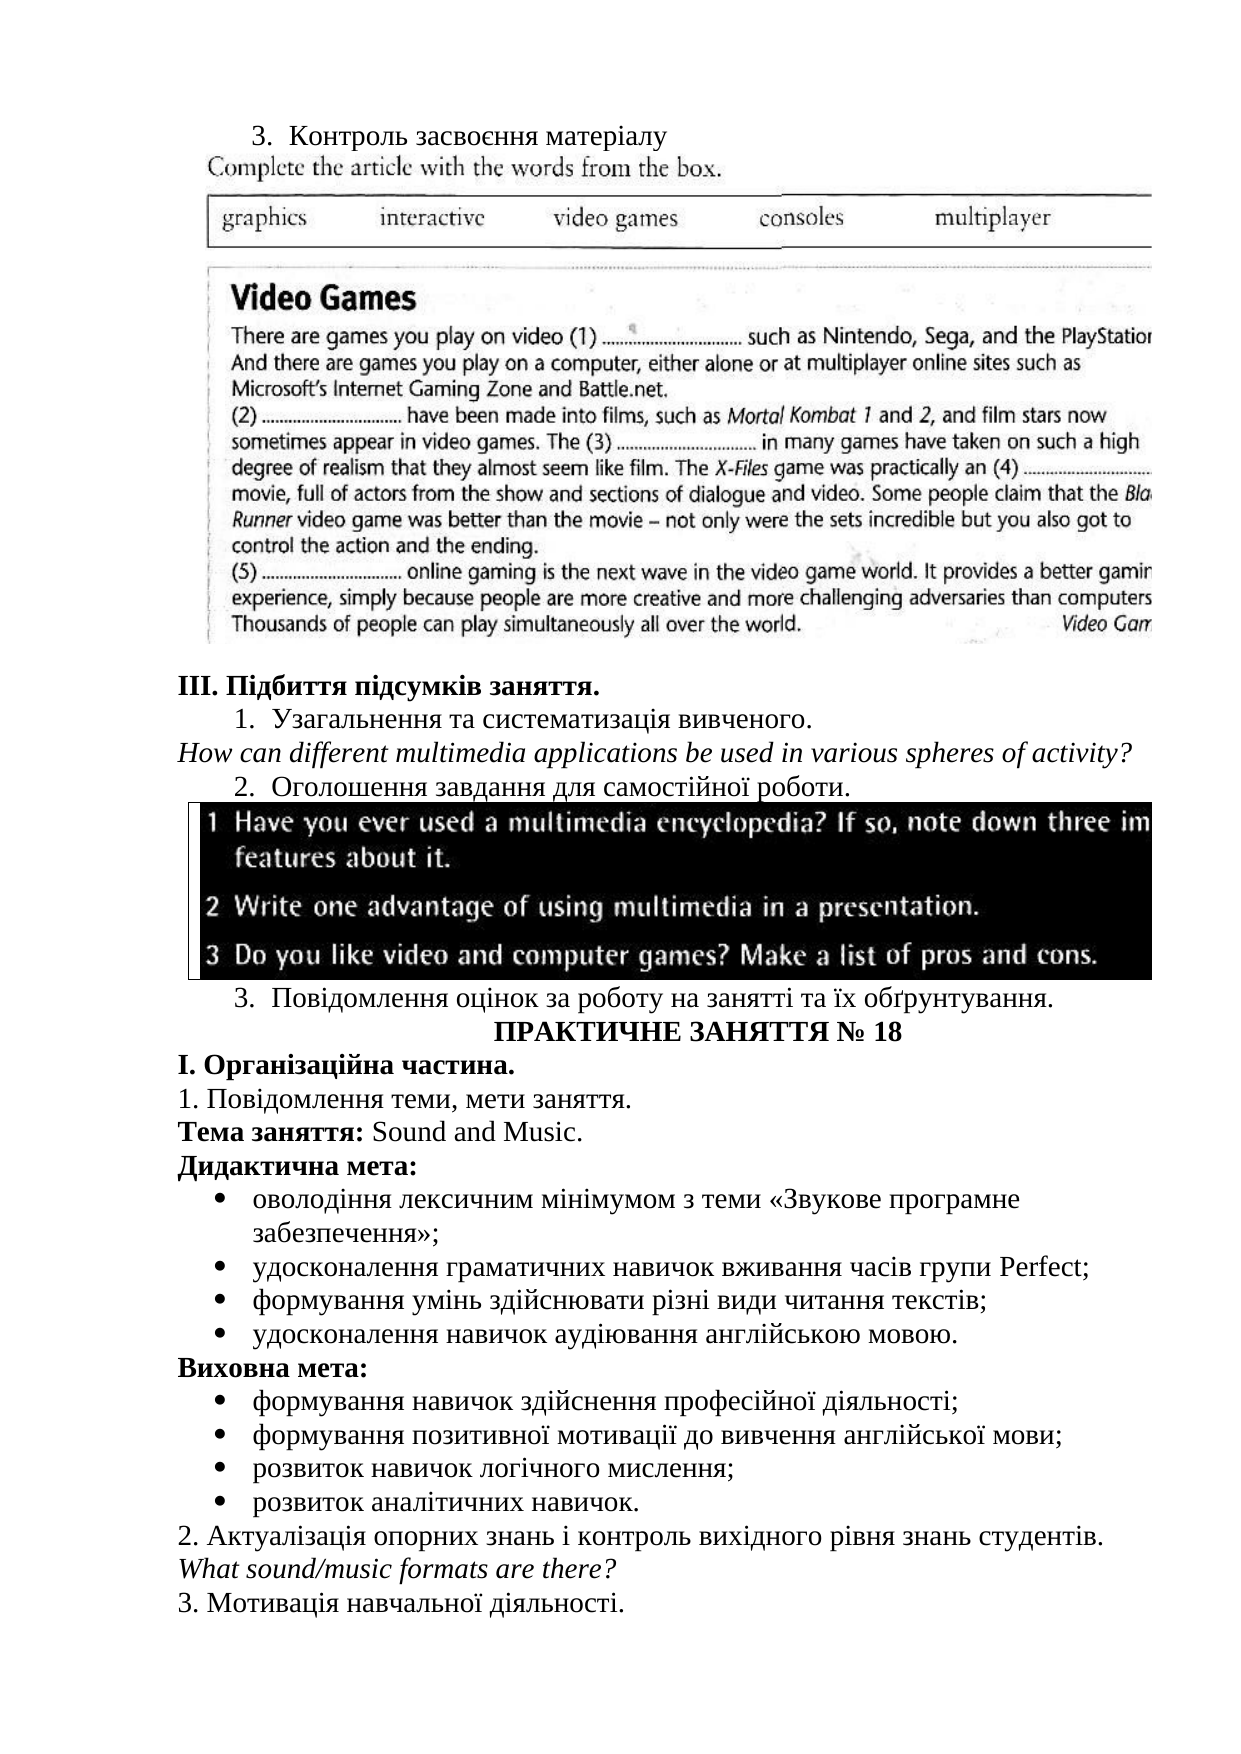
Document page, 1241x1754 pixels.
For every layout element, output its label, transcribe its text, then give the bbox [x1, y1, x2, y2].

list розвиток аналітичних навичок. [215, 1484, 1152, 1518]
list оволодіння лексичним мінімумом з теми «Звукове програмне забезпечення»; [215, 1182, 1152, 1249]
text I. Організаційна частина. [177, 1047, 1152, 1081]
list Контроль засвоєння матеріалу [251, 118, 1152, 151]
text What sound/music formats are there? [177, 1551, 1152, 1585]
list удосконалення навичок аудіювання англійською мовою. [215, 1316, 1152, 1350]
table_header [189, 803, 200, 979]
text ІІІ. Підбиття підсумків заняття. [177, 668, 1152, 702]
list розвиток навичок логічного мислення; [215, 1451, 1152, 1484]
text 2. Актуалізація опорних знань і контроль вихідного рівня знань студентів. [177, 1518, 1152, 1551]
list формування умінь здійснювати різні види читання текстів; [215, 1282, 1152, 1316]
text Виховна мета: [177, 1350, 1152, 1383]
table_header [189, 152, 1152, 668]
list Повідомлення оцінок за роботу на занятті та їх обґрунтування. [233, 980, 1152, 1014]
list Оголошення завдання для самостійної роботи. [233, 769, 1152, 802]
list Узагальнення та систематизація вивченого. [233, 702, 1152, 735]
text Дидактична мета: [177, 1148, 1152, 1182]
text How can different multimedia applications be used in various spheres of activity? [177, 735, 1152, 769]
text Тема заняття: Sound and Music. [177, 1114, 1152, 1148]
list формування позитивної мотивації до вивчення англійської мови; [215, 1417, 1152, 1451]
list формування навичок здійснення професійної діяльності; [215, 1383, 1152, 1417]
text 3. Мотивація навчальної діяльності. [177, 1585, 1152, 1618]
text ПРАКТИЧНЕ ЗАНЯТТЯ № 18 [244, 1014, 1152, 1047]
list удосконалення граматичних навичок вживання часів групи Perfect; [215, 1249, 1152, 1282]
text 1. Повідомлення теми, мети заняття. [177, 1081, 1152, 1114]
